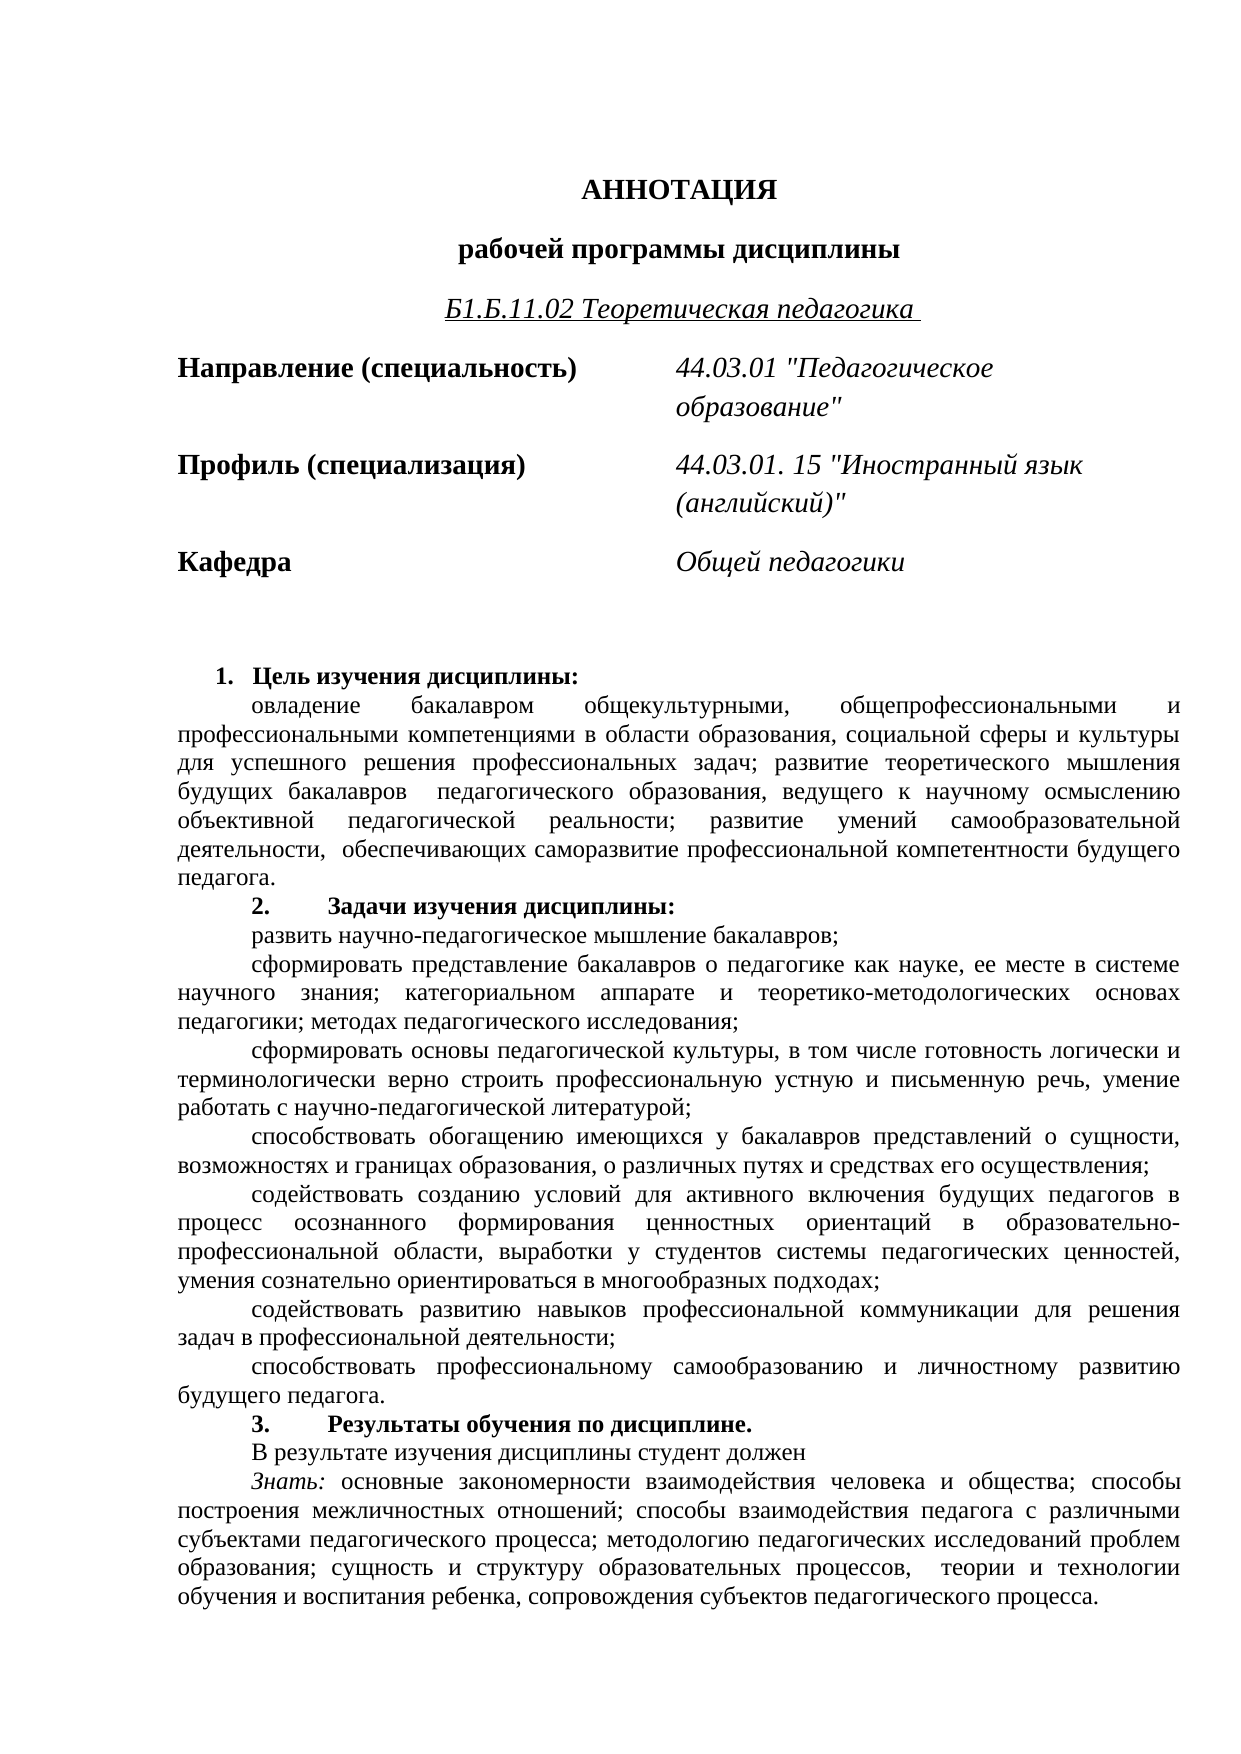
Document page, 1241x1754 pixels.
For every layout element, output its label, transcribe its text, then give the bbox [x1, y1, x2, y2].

text сформировать основы педагогической культуры, в том числе готовность логически и терминологически верно строить профессиональную устную и письменную речь, умение работать с научно-педагогической литературой; [177, 1035, 1181, 1121]
text Б1.Б.11.02 Теоретическая педагогика [177, 291, 1181, 324]
text способствовать обогащению имеющихся у бакалавров представлений о сущности, возможностях и границах образования, о различных путях и средствах его осуществления; [177, 1121, 1181, 1179]
text рабочей программы дисциплины [177, 231, 1181, 265]
text развить научно-педагогическое мышление бакалавров; [177, 920, 1181, 949]
text овладение бакалавром общекультурными, общепрофессиональными и профессиональными компетенциями в области образования, социальной сферы и культуры для успешного решения профессиональных задач; развитие теоретического мышления будущих бакалавров педагогического образования, ведущего к научному осмыслению объективной педагогической реальности; развитие умений самообразовательной деятельности, обеспечивающих саморазвитие профессиональной компетентности будущего педагога. [177, 690, 1181, 891]
table_cell Профиль (специализация) [166, 447, 664, 544]
text способствовать профессиональному самообразованию и личностному развитию будущего педагога. [177, 1351, 1181, 1409]
list Результаты обучения по дисциплине. [177, 1409, 1181, 1437]
text АННОТАЦИЯ [177, 172, 1181, 206]
table_cell Общей педагогики [664, 544, 1163, 602]
text В результате изучения дисциплины студент должен [177, 1437, 1181, 1466]
text сформировать представление бакалавров о педагогике как науке, ее месте в системе научного знания; категориальном аппарате и теоретико-методологических основах педагогики; методах педагогического исследования; [177, 949, 1181, 1035]
list Цель изучения дисциплины: [215, 661, 1181, 690]
text содействовать созданию условий для активного включения будущих педагогов в процесс осознанного формирования ценностных ориентаций в образовательно-профессиональной области, выработки у студентов системы педагогических ценностей, умения сознательно ориентироваться в многообразных подходах; [177, 1179, 1181, 1294]
table_cell Кафедра [166, 544, 664, 602]
table_header 44.03.01 "Педагогическое образование" [664, 350, 1163, 447]
list Задачи изучения дисциплины: [177, 891, 1181, 920]
text Знать: основные закономерности взаимодействия человека и общества; способы построения межличностных отношений; способы взаимодействия педагога с различными субъектами педагогического процесса; методологию педагогических исследований проблем образования; сущность и структуру образовательных процессов, теории и технологии обучения и воспитания ребенка, сопровождения субъектов педагогического процесса. [177, 1466, 1181, 1610]
text содействовать развитию навыков профессиональной коммуникации для решения задач в профессиональной деятельности; [177, 1294, 1181, 1351]
table_header Направление (специальность) [166, 350, 664, 447]
table_cell 44.03.01. 15 "Иностранный язык (английский)" [664, 447, 1163, 544]
